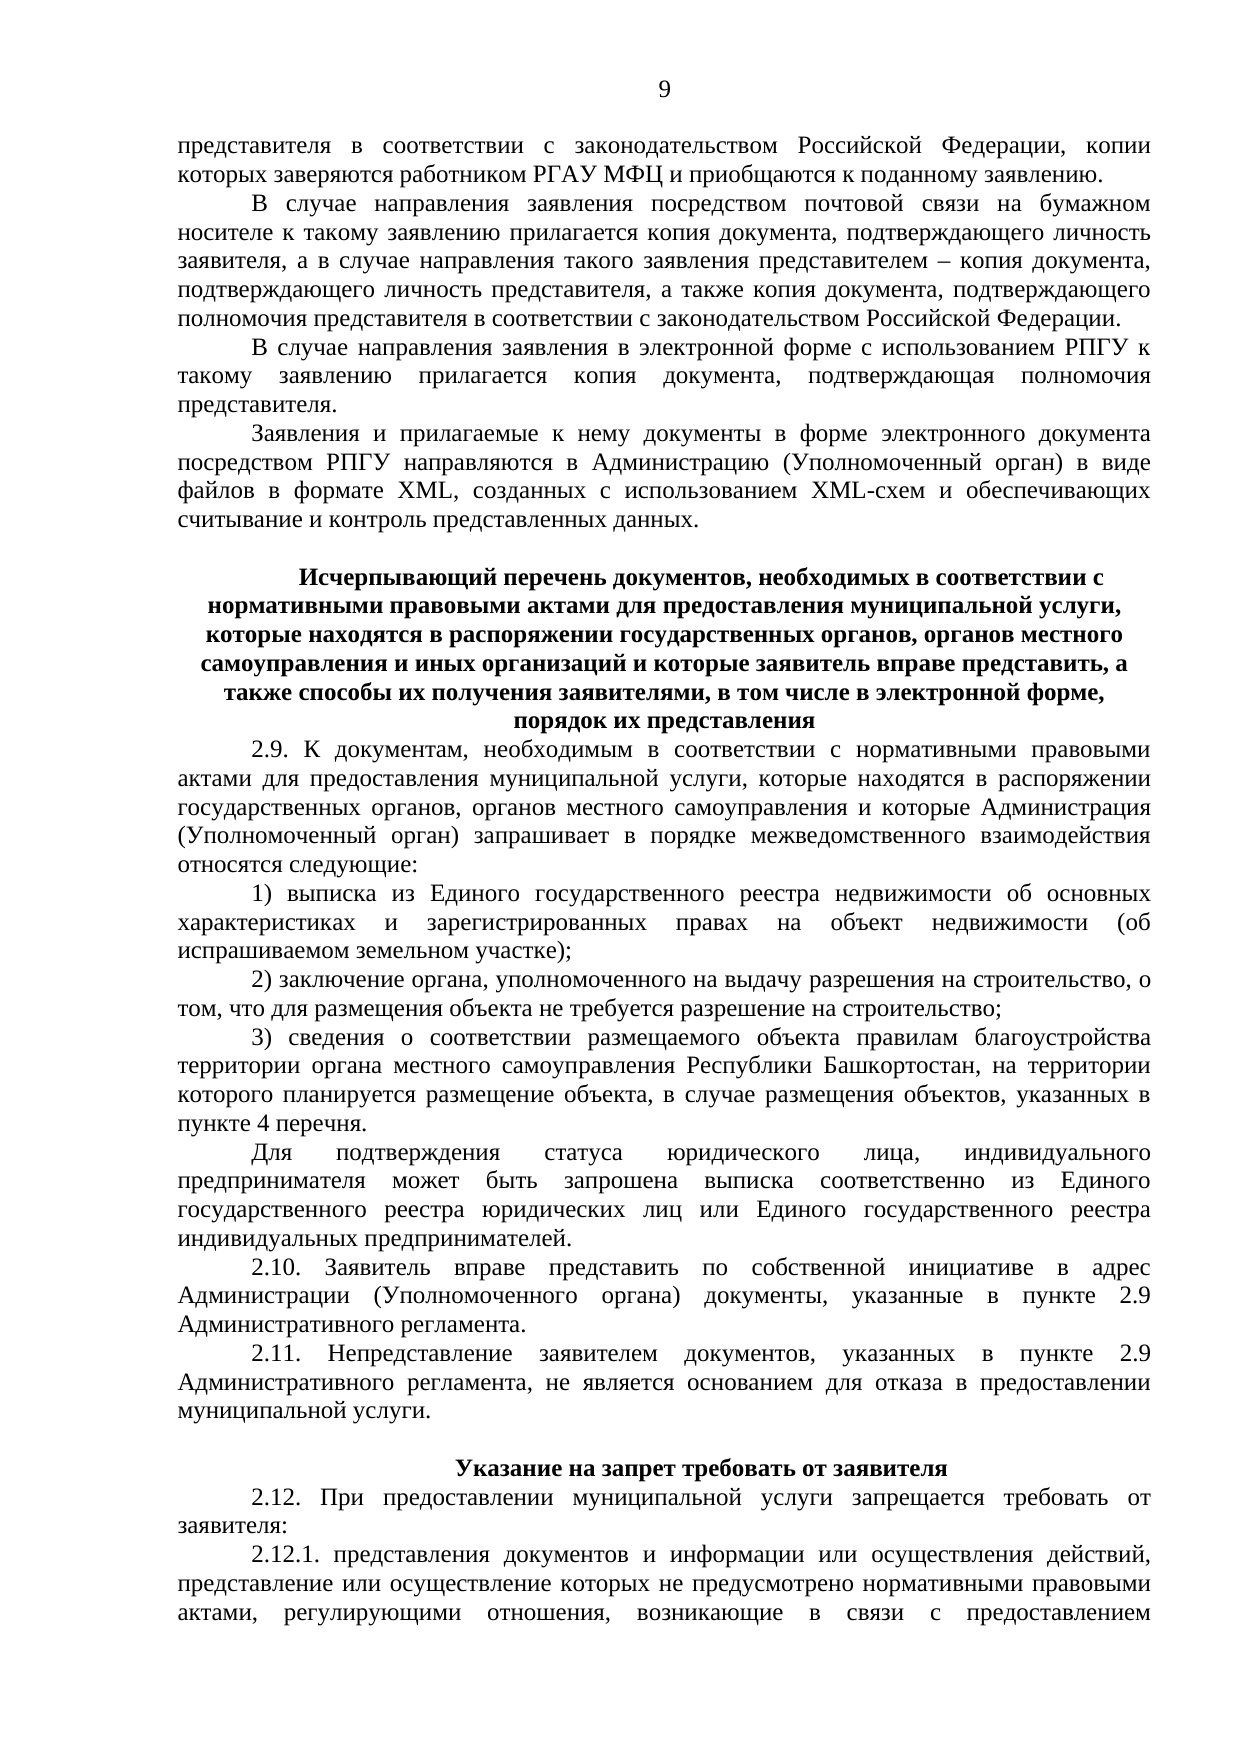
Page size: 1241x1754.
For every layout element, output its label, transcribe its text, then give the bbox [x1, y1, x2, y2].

text Заявления и прилагаемые к нему документы в форме электронного документа посредством РПГУ направляются в Администрацию (Уполномоченный орган) в виде файлов в формате XML, созданных с использованием XML-схем и обеспечивающих считывание и контроль представленных данных. [177, 418, 1152, 533]
text 2) заключение органа, уполномоченного на выдачу разрешения на строительство, о том, что для размещения объекта не требуется разрешение на строительство; [177, 964, 1152, 1022]
text Для подтверждения статуса юридического лица, индивидуального предпринимателя может быть запрошена выписка соответственно из Единого государственного реестра юридических лиц или Единого государственного реестра индивидуальных предпринимателей. [177, 1137, 1152, 1252]
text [177, 131, 1152, 188]
text Указание на запрет требовать от заявителя [177, 1453, 1152, 1482]
text Исчерпывающий перечень документов, необходимых в соответствии с нормативными правовыми актами для предоставления муниципальной услуги, которые находятся в распоряжении государственных органов, органов местного самоуправления и иных организаций и которые заявитель вправе представить, а также способы их получения заявителями, в том числе в электронной форме, порядок их представления [177, 562, 1152, 734]
text В случае направления заявления в электронной форме с использованием РПГУ к такому заявлению прилагается копия документа, подтверждающая полномочия представителя. [177, 332, 1152, 418]
text 3) сведения о соответствии размещаемого объекта правилам благоустройства территории органа местного самоуправления Республики Башкортостан, на территории которого планируется размещение объекта, в случае размещения объектов, указанных в пункте 4 перечня. [177, 1022, 1152, 1137]
text 2.9. К документам, необходимым в соответствии с нормативными правовыми актами для предоставления муниципальной услуги, которые находятся в распоряжении государственных органов, органов местного самоуправления и которые Администрация (Уполномоченный орган) запрашивает в порядке межведомственного взаимодействия относятся следующие: [177, 734, 1152, 878]
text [177, 1539, 1152, 1626]
text 2.10. Заявитель вправе представить по собственной инициативе в адрес Администрации (Уполномоченного органа) документы, указанные в пункте 2.9 Административного регламента. [177, 1252, 1152, 1338]
text 1) выписка из Единого государственного реестра недвижимости об основных характеристиках и зарегистрированных правах на объект недвижимости (об испрашиваемом земельном участке); [177, 878, 1152, 964]
text 2.11. Непредставление заявителем документов, указанных в пункте 2.9 Административного регламента, не является основанием для отказа в предоставлении муниципальной услуги. [177, 1338, 1152, 1424]
text В случае направления заявления посредством почтовой связи на бумажном носителе к такому заявлению прилагается копия документа, подтверждающего личность заявителя, а в случае направления такого заявления представителем – копия документа, подтверждающего личность представителя, а также копия документа, подтверждающего полномочия представителя в соответствии с законодательством Российской Федерации. [177, 188, 1152, 332]
text 2.12. При предоставлении муниципальной услуги запрещается требовать от заявителя: [177, 1482, 1152, 1539]
